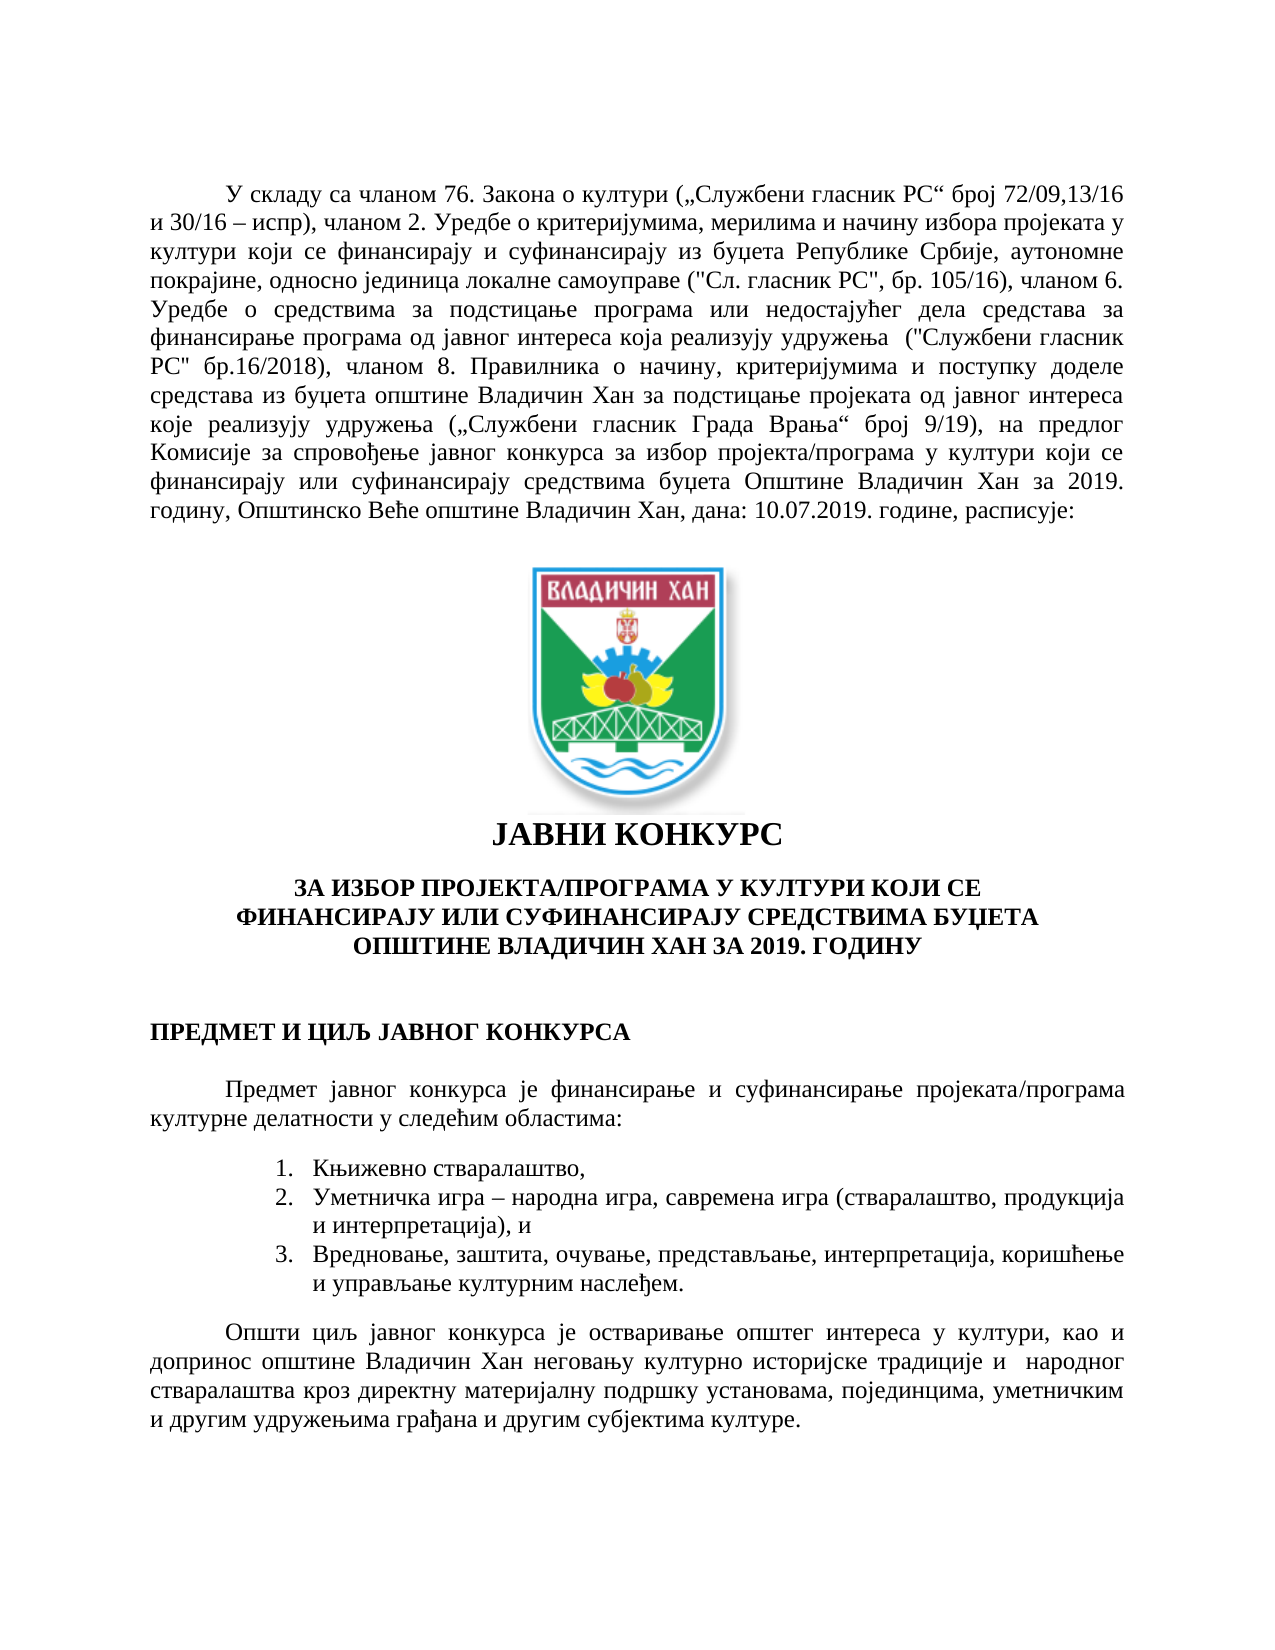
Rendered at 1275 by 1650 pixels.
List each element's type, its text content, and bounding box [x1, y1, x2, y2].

text Општи циљ јавног конкурса је остваривање општег интереса у култури, као и допринос општине Владичин Хан неговању културно историјске традиције и народног стваралаштва кроз директну материјалну подршку установама, појединцима, уметничким и другим удружењима грађана и другим субјектима културе. [150, 1317, 1125, 1432]
list Књижевно стваралаштво, [275, 1153, 1125, 1182]
text ЈАВНИ КОНКУРС [150, 814, 1125, 852]
text Предмет јавног конкурса је финансирање и суфинансирање пројеката/програма културне делатности у следећим областима: [150, 1074, 1125, 1132]
list Вредновање, заштита, очување, представљање, интерпретација, коришћење и управљање културним наслеђем. [275, 1239, 1125, 1297]
text ОПШТИНЕ ВЛАДИЧИН ХАН ЗА 2019. ГОДИНУ [150, 931, 1125, 959]
list Уметничка игра – народна игра, савремена игра (стваралаштво, продукција и интерпретација), и [275, 1182, 1125, 1239]
picture [527, 552, 748, 815]
text ФИНАНСИРАЈУ ИЛИ СУФИНАНСИРАЈУ СРЕДСТВИМА БУЏЕТА [150, 902, 1125, 931]
text ПРЕДМЕТ И ЦИЉ ЈАВНОГ КОНКУРСА [150, 1017, 1125, 1046]
text У складу са чланом 76. Закона о култури („Службени гласник РС“ број 72/09,13/16 и 30/16 – испр), чланом 2. Уредбе о критеријумима, мерилима и начину избора пројеката у култури који се финансирају и суфинансирају из буџета Републике Србије, аутономне покрајине, односно јединица локалне самоуправе ("Сл. гласник РС", бр. 105/16), чланом 6. Уредбе о средствима за подстицање програма или недостајућег дела средстава за финансирање програма од јавног интереса која реализују удружења (''Службени гласник РС'' бр.16/2018), чланом 8. Правилника о начину, критеријумима и поступку доделе средстава из буџета општине Владичин Хан за подстицање пројеката од јавног интереса које реализују удружења („Службени гласник Града Врања“ број 9/19), на предлог Комисије за спровођење јавног конкурса за избор пројекта/програма у култури који се финансирају или суфинансирају средствима буџета Општине Владичин Хан за 2019. годину, Општинско Веће општине Владичин Хан, дана: 10.07.2019. године, расписује: [150, 179, 1125, 524]
text ЗА ИЗБОР ПРОЈЕКТА/ПРОГРАМА У КУЛТУРИ КОЈИ СЕ [150, 873, 1125, 902]
